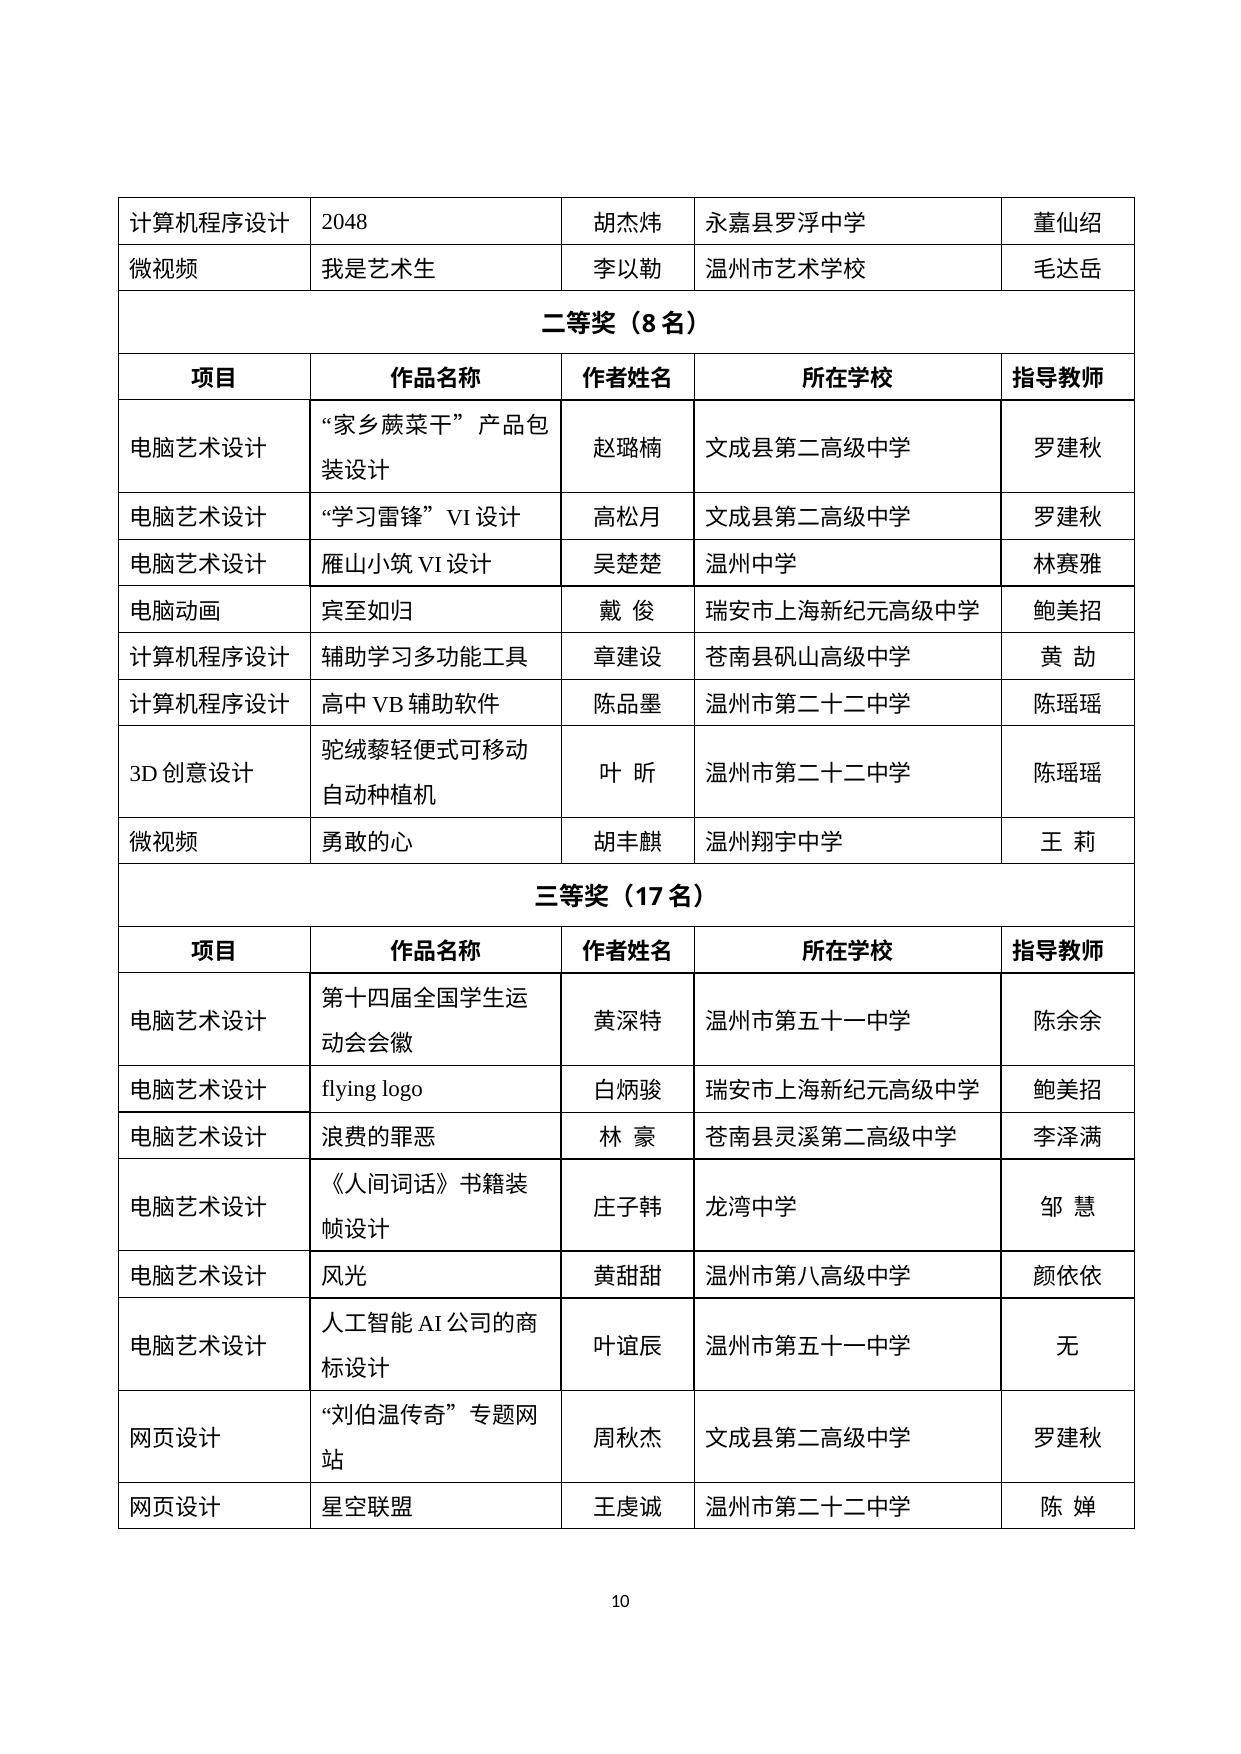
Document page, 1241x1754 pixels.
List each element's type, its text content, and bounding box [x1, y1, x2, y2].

table_cell 三等奖（17名） [119, 864, 1134, 926]
table_cell 作者姓名 [562, 354, 694, 399]
table_cell 《人间词话》书籍装帧设计 [311, 1160, 560, 1250]
table_cell 温州市第五十一中学 [695, 1299, 1000, 1389]
table_cell 罗建秋 [1002, 401, 1134, 492]
table_cell 鲍美招 [1002, 1066, 1134, 1111]
table_cell 董仙绍 [1002, 198, 1134, 244]
table_cell 所在学校 [695, 927, 1001, 972]
table_cell 温州市第二十二中学 [695, 680, 1001, 725]
table_cell 电脑动画 [119, 586, 310, 632]
table_cell 邹 慧 [1002, 1160, 1134, 1250]
table_cell 罗建秋 [1002, 1391, 1134, 1482]
table_cell 胡杰炜 [562, 198, 694, 244]
table_cell “家乡蕨菜干”产品包装设计 [311, 401, 560, 492]
table_cell 勇敢的心 [311, 818, 561, 863]
table_cell 计算机程序设计 [119, 680, 310, 725]
table_cell 指导教师 [1002, 927, 1134, 972]
table_cell 王 莉 [1002, 818, 1134, 863]
table_cell 黄深特 [562, 974, 693, 1064]
table_cell 文成县第二高级中学 [695, 493, 1000, 538]
table_cell 温州市第五十一中学 [695, 974, 1000, 1064]
table_cell 苍南县矾山高级中学 [695, 633, 1001, 678]
table_cell “学习雷锋”VI设计 [311, 493, 560, 538]
table_cell 电脑艺术设计 [119, 973, 309, 1064]
table_cell 温州市艺术学校 [695, 245, 1001, 290]
table_cell 风光 [311, 1252, 560, 1297]
table_cell 3D创意设计 [119, 726, 310, 817]
table_cell 温州中学 [695, 540, 1000, 585]
table_cell 瑞安市上海新纪元高级中学 [695, 587, 1001, 632]
table_cell 黄甜甜 [562, 1252, 693, 1297]
table_cell 作品名称 [311, 927, 561, 972]
table_cell 网页设计 [119, 1391, 310, 1482]
table_cell 电脑艺术设计 [119, 400, 309, 492]
table_cell 温州翔宇中学 [695, 818, 1001, 863]
table_cell 项目 [119, 354, 310, 399]
table_cell 第十四届全国学生运动会会徽 [311, 974, 560, 1064]
table_cell 瑞安市上海新纪元高级中学 [695, 1066, 1000, 1111]
table_cell 毛达岳 [1002, 245, 1134, 290]
table_cell 陈瑶瑶 [1002, 680, 1134, 725]
table_cell 宾至如归 [311, 587, 561, 632]
table_cell 温州市第二十二中学 [695, 1483, 1001, 1528]
table_cell 陈余余 [1002, 974, 1134, 1064]
table_cell 电脑艺术设计 [119, 1113, 309, 1158]
table_cell 苍南县灵溪第二高级中学 [695, 1113, 1000, 1158]
table_cell 戴 俊 [562, 587, 694, 632]
table_cell 李泽满 [1002, 1113, 1134, 1158]
table_cell 温州市第二十二中学 [695, 726, 1001, 817]
table_cell 电脑艺术设计 [119, 540, 309, 585]
table_cell 永嘉县罗浮中学 [695, 198, 1001, 244]
table_cell 文成县第二高级中学 [695, 401, 1000, 492]
table_cell 龙湾中学 [695, 1160, 1000, 1250]
table_cell 颜依依 [1002, 1252, 1134, 1297]
table_cell 胡丰麒 [562, 818, 694, 863]
table_cell 指导教师 [1002, 354, 1134, 399]
table_cell 辅助学习多功能工具 [311, 633, 561, 678]
table_cell “刘伯温传奇”专题网站 [311, 1391, 561, 1482]
table_cell 陈品墨 [562, 680, 694, 725]
table_cell 电脑艺术设计 [119, 1251, 309, 1297]
table_cell 项目 [119, 927, 310, 972]
table_cell flying logo [311, 1066, 560, 1111]
table_cell 吴楚楚 [562, 540, 693, 585]
table_cell 王虔诚 [562, 1483, 694, 1528]
table_cell 文成县第二高级中学 [695, 1391, 1001, 1482]
table_cell 浪费的罪恶 [311, 1113, 560, 1158]
table_cell 赵璐楠 [562, 401, 693, 492]
table_cell 周秋杰 [562, 1391, 694, 1482]
table_cell 星空联盟 [311, 1483, 561, 1528]
table_cell 白炳骏 [562, 1066, 693, 1111]
table_cell 陈 婵 [1002, 1483, 1134, 1528]
table_cell 人工智能AI公司的商标设计 [311, 1299, 560, 1389]
table_cell 鲍美招 [1002, 587, 1134, 632]
table_cell 2048 [311, 198, 561, 244]
table_cell 我是艺术生 [311, 245, 561, 290]
table_cell 微视频 [119, 818, 310, 863]
table_cell 叶 昕 [562, 726, 694, 817]
table_cell 陈瑶瑶 [1002, 726, 1134, 817]
table_cell 罗建秋 [1002, 493, 1134, 538]
table_cell 黄 劼 [1002, 633, 1134, 678]
table_cell 叶谊辰 [562, 1299, 693, 1389]
table_cell 高中VB辅助软件 [311, 680, 561, 725]
table_cell 计算机程序设计 [119, 198, 310, 244]
table_cell 作品名称 [311, 354, 561, 399]
table_cell 电脑艺术设计 [119, 1066, 309, 1111]
table_cell 李以勒 [562, 245, 694, 290]
table_cell 计算机程序设计 [119, 633, 310, 678]
table_cell 作者姓名 [562, 927, 694, 972]
table_cell 高松月 [562, 493, 693, 538]
table_cell 电脑艺术设计 [119, 1159, 309, 1250]
table_cell 温州市第八高级中学 [695, 1252, 1000, 1297]
table_cell 所在学校 [695, 354, 1001, 399]
table_cell 庄子韩 [562, 1160, 693, 1250]
table_cell 二等奖（8名） [119, 291, 1134, 353]
table_cell 电脑艺术设计 [119, 493, 309, 538]
table_cell 微视频 [119, 245, 310, 290]
table_cell 林 豪 [562, 1113, 693, 1158]
table_cell 网页设计 [119, 1483, 310, 1528]
table_cell 驼绒藜轻便式可移动自动种植机 [311, 726, 561, 817]
table_cell 雁山小筑VI设计 [311, 540, 560, 585]
table_cell 电脑艺术设计 [119, 1298, 309, 1389]
table_cell 章建设 [562, 633, 694, 678]
table_cell 林赛雅 [1002, 540, 1134, 585]
table_cell 无 [1002, 1299, 1134, 1389]
